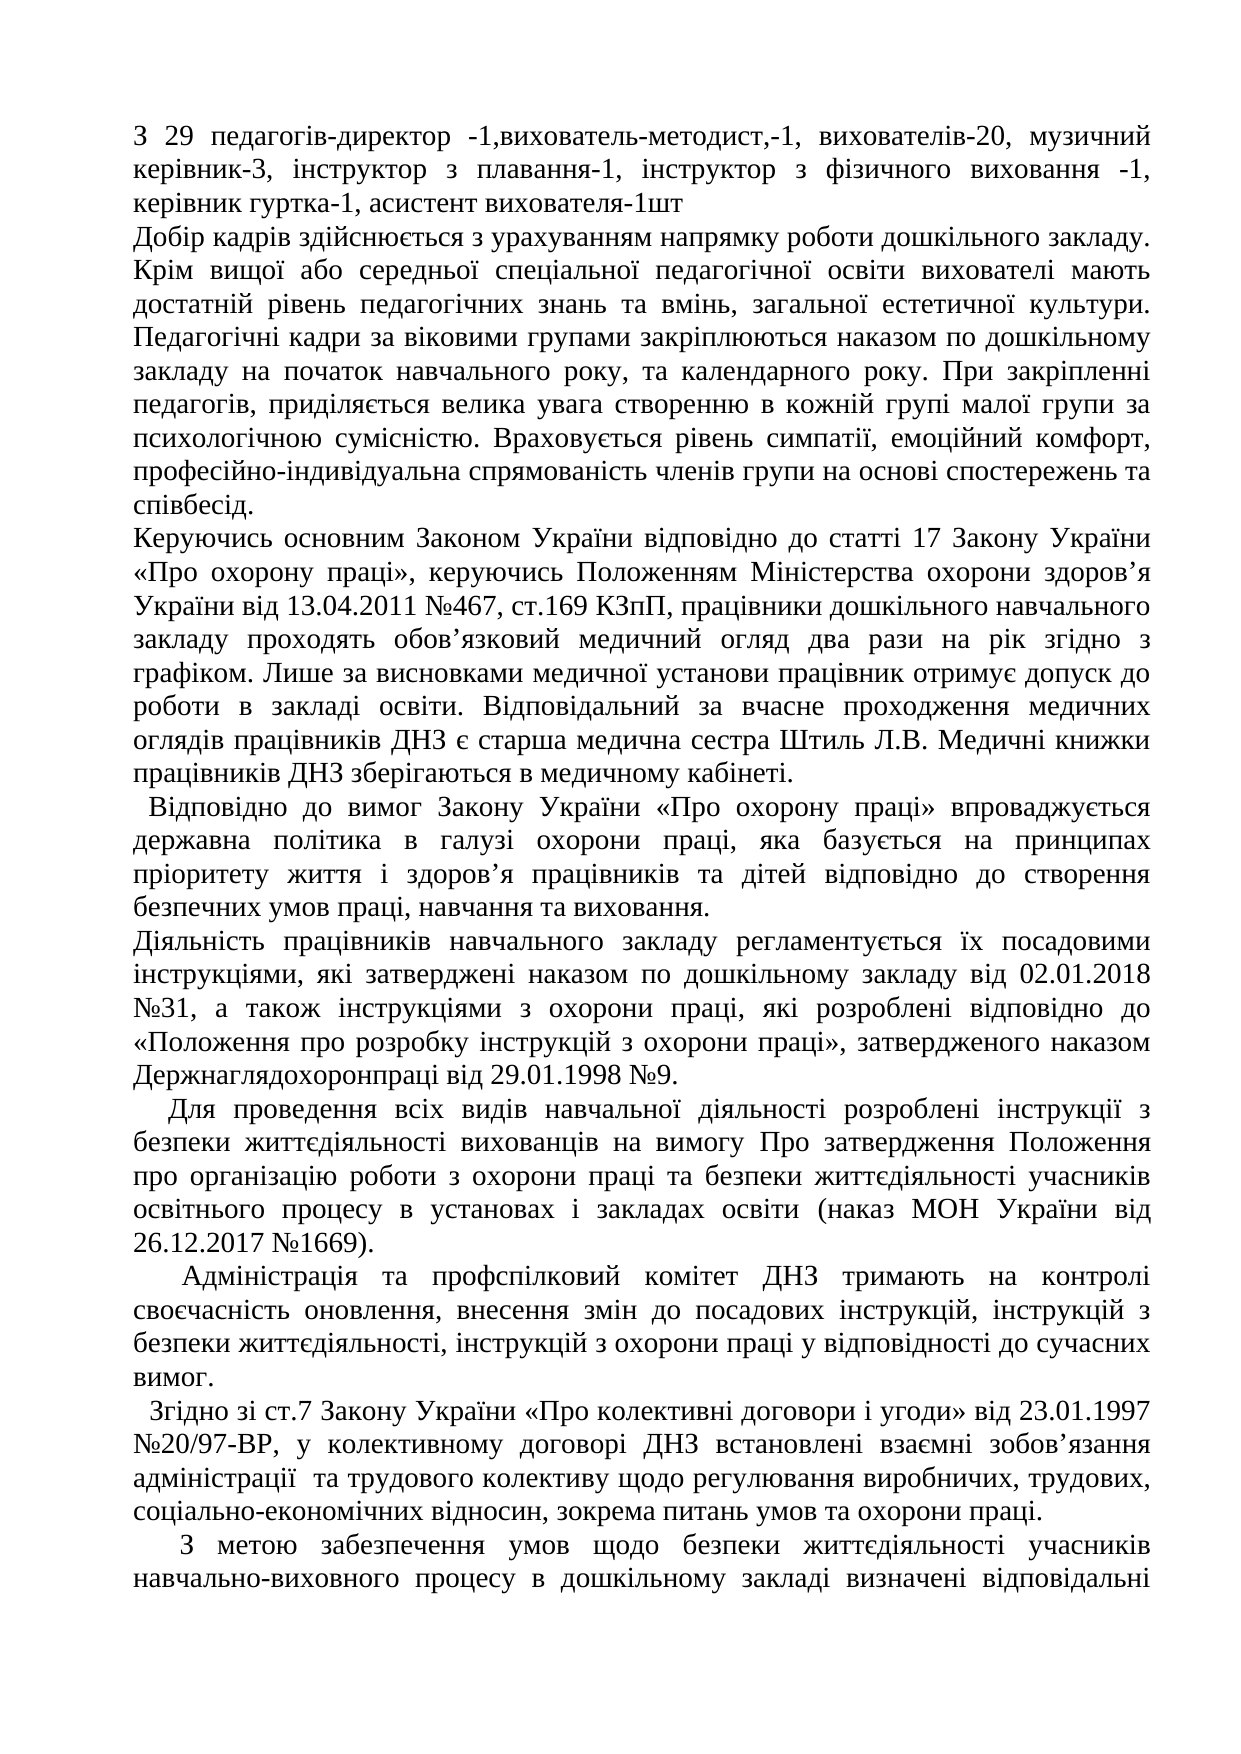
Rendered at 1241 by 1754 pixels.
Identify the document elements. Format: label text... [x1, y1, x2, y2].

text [133, 1527, 1152, 1594]
text Для проведення всіх видів навчальної діяльності розроблені інструкції з безпеки життєдіяльності вихованців на вимогу Про затвердження Положення про організацію роботи з охорони праці та безпеки життєдіяльності учасників освітнього процесу в установах і закладах освіти (наказ МОН України від 26.12.2017 №1669). [133, 1091, 1152, 1258]
text Відповідно до вимог Закону України «Про охорону праці» впроваджується державна політика в галузі охорони праці, яка базується на принципах пріоритету життя і здоров’я працівників та дітей відповідно до створення безпечних умов праці, навчання та виховання. [133, 789, 1152, 923]
text Адміністрація та профспілковий комітет ДНЗ тримають на контролі своєчасність оновлення, внесення змін до посадових інструкцій, інструкцій з безпеки життєдіяльності, інструкцій з охорони праці у відповідності до сучасних вимог. [133, 1258, 1152, 1393]
text Добір кадрів здійснюється з урахуванням напрямку роботи дошкільного закладу. Крім вищої або середньої спеціальної педагогічної освіти вихователі мають достатній рівень педагогічних знань та вмінь, загальної естетичної культури. Педагогічні кадри за віковими групами закріплюються наказом по дошкільному закладу на початок навчального року, та календарного року. При закріпленні педагогів, приділяється велика увага створенню в кожній групі малої групи за психологічною сумісністю. Враховується рівень симпатії, емоційний комфорт, професійно-індивідуальна спрямованість членів групи на основі спостережень та співбесід. [133, 219, 1152, 521]
text З 29 педагогів-директор -1,вихователь-методист,-1, вихователів-20, музичний керівник-3, інструктор з плавання-1, інструктор з фізичного виховання -1, керівник гуртка-1, асистент вихователя-1шт [133, 118, 1152, 219]
text Згідно зі ст.7 Закону України «Про колективні договори і угоди» від 23.01.1997 №20/97-ВР, у колективному договорі ДНЗ встановлені взаємні зобов’язання адміністрації та трудового колективу щодо регулювання виробничих, трудових, соціально-економічних відносин, зокрема питань умов та охорони праці. [133, 1393, 1152, 1527]
text Керуючись основним Законом України відповідно до статті 17 Закону України «Про охорону праці», керуючись Положенням Міністерства охорони здоров’я України від 13.04.2011 №467, ст.169 КЗпП, працівники дошкільного навчального закладу проходять обов’язковий медичний огляд два рази на рік згідно з графіком. Лише за висновками медичної установи працівник отримує допуск до роботи в закладі освіти. Відповідальний за вчасне проходження медичних оглядів працівників ДНЗ є старша медична сестра Штиль Л.В. Медичні книжки працівників ДНЗ зберігаються в медичному кабінеті. [133, 521, 1152, 789]
text Діяльність працівників навчального закладу регламентується їх посадовими інструкціями, які затверджені наказом по дошкільному закладу від 02.01.2018 №31, а також інструкціями з охорони праці, які розроблені відповідно до «Положення про розробку інструкцій з охорони праці», затвердженого наказом Держнаглядохоронпраці від 29.01.1998 №9. [133, 923, 1152, 1091]
